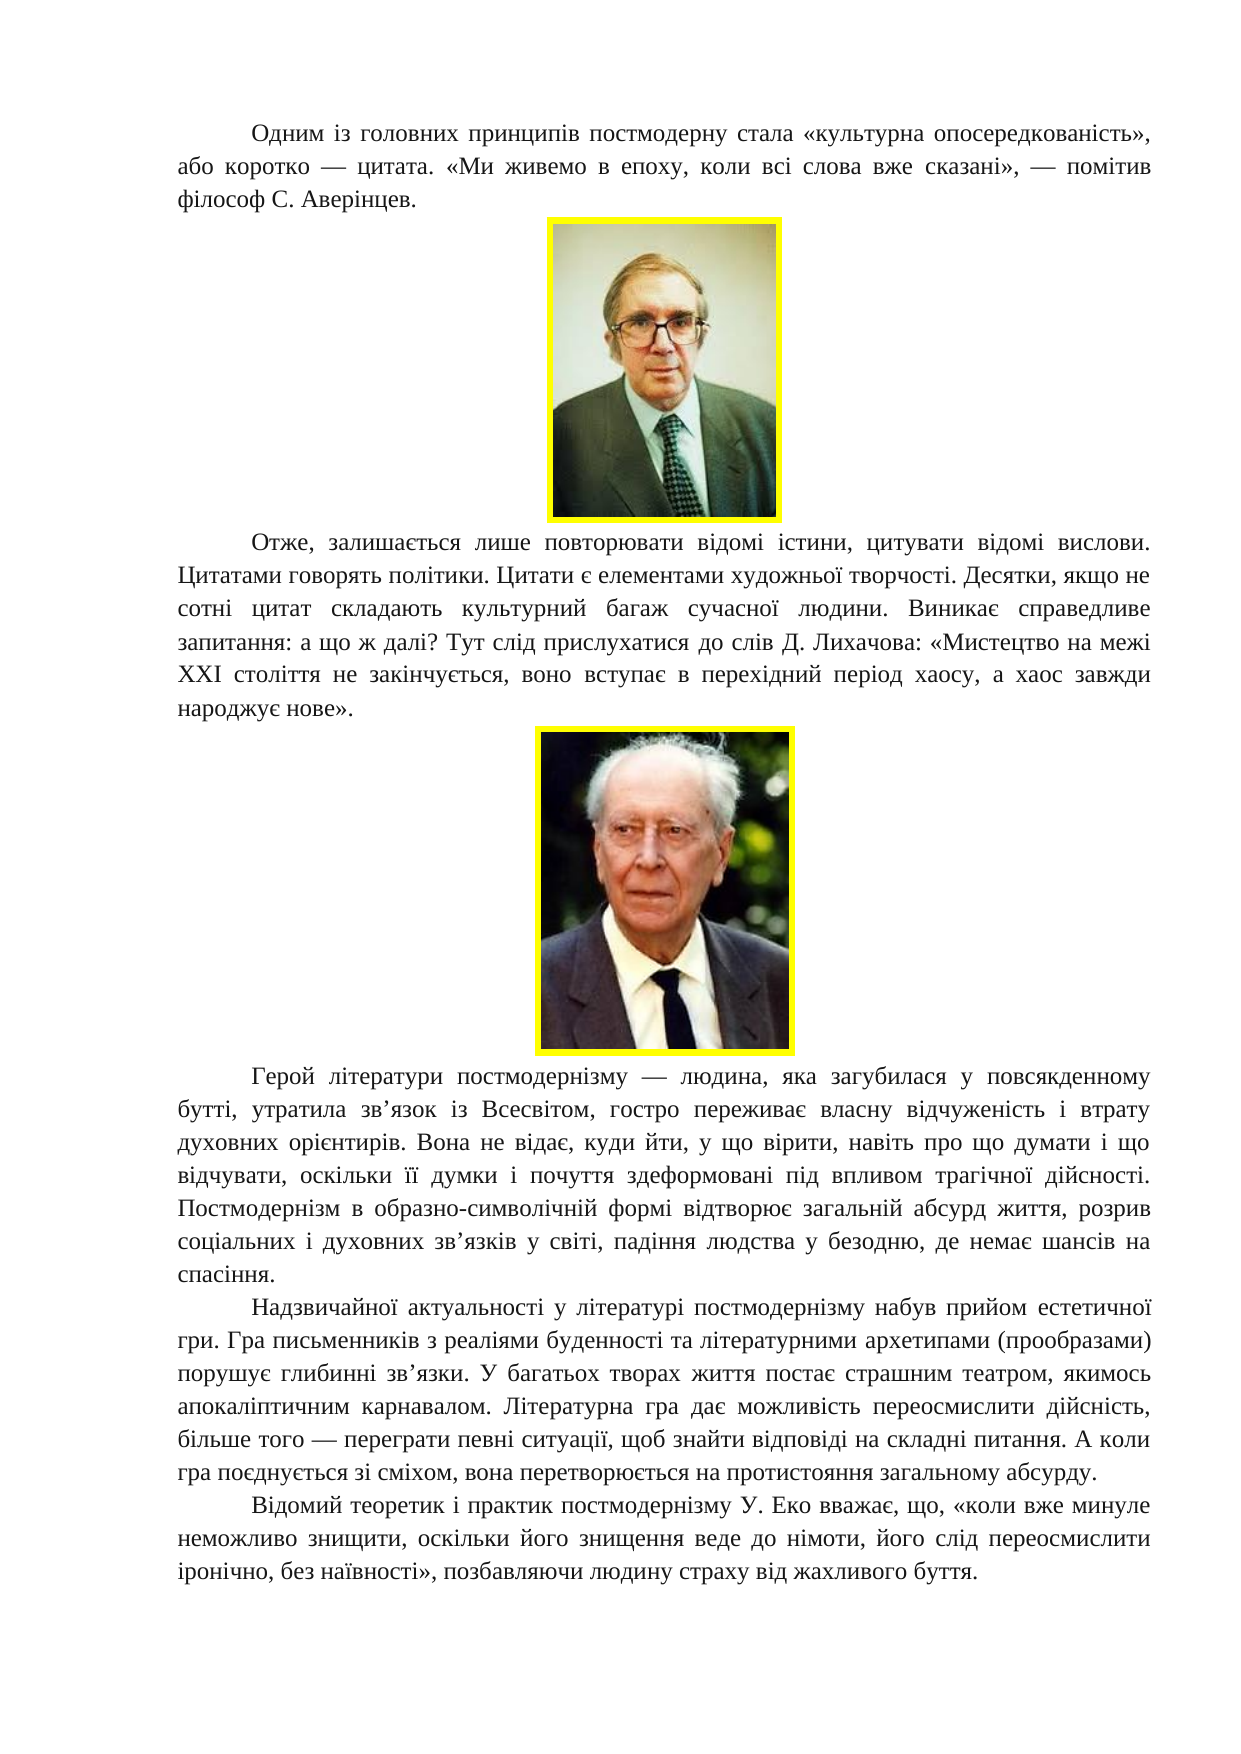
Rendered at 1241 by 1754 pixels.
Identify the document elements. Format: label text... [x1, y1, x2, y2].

text Одним із головних принципів постмодерну стала «культурна опосередкованість», або коротко — цитата. «Ми живемо в епоху, коли всі слова вже сказані», — помітив філософ С. Аверінцев. [177, 118, 1152, 213]
text Герой літератури постмодернізму — людина, яка загубилася у повсякденному бутті, утратила зв’язок із Всесвітом, гостро переживає власну відчуженість і втрату духовних орієнтирів. Вона не відає, куди йти, у що вірити, навіть про що думати і що відчувати, оскільки її думки і почуття здеформовані під впливом трагічної дійсності. Постмодернізм в образно-символічній формі відтворює загальній абсурд життя, розрив соціальних і духовних зв’язків у світі, падіння людства у безодню, де немає шансів на спасіння. [177, 1061, 1152, 1288]
picture [553, 224, 776, 517]
text Отже, залишається лише повторювати відомі істини, цитувати відомі вислови. Цитатами говорять політики. Цитати є елементами художньої творчості. Десятки, якщо не сотні цитат складають культурний багаж сучасної людини. Виникає справедливе запитання: а що ж далі? Тут слід прислухатися до слів Д. Лихачова: «Мистецтво на межі XXI століття не закінчується, воно вступає в перехідний період хаосу, а хаос завжди народжує нове». [177, 527, 1152, 721]
picture [541, 732, 789, 1049]
text Надзвичайної актуальності у літературі постмодернізму набув прийом естетичної гри. Гра письменників з реаліями буденності та літературними архетипами (прообразами) порушує глибинні зв’язки. У багатьох творах життя постає страшним театром, якимось апокаліптичним карнавалом. Літературна гра дає можливість переосмислити дійсність, більше того — переграти певні ситуації, щоб знайти відповіді на складні питання. А коли гра поєднується зі сміхом, вона перетворюється на протистояння загальному абсурду. [177, 1292, 1152, 1486]
text Відомий теоретик і практик постмодернізму У. Еко вважає, що, «коли вже минуле неможливо знищити, оскільки його знищення веде до німоти, його слід переосмислити іронічно, без наївності», позбавляючи людину страху від жахливого буття. [177, 1490, 1152, 1585]
